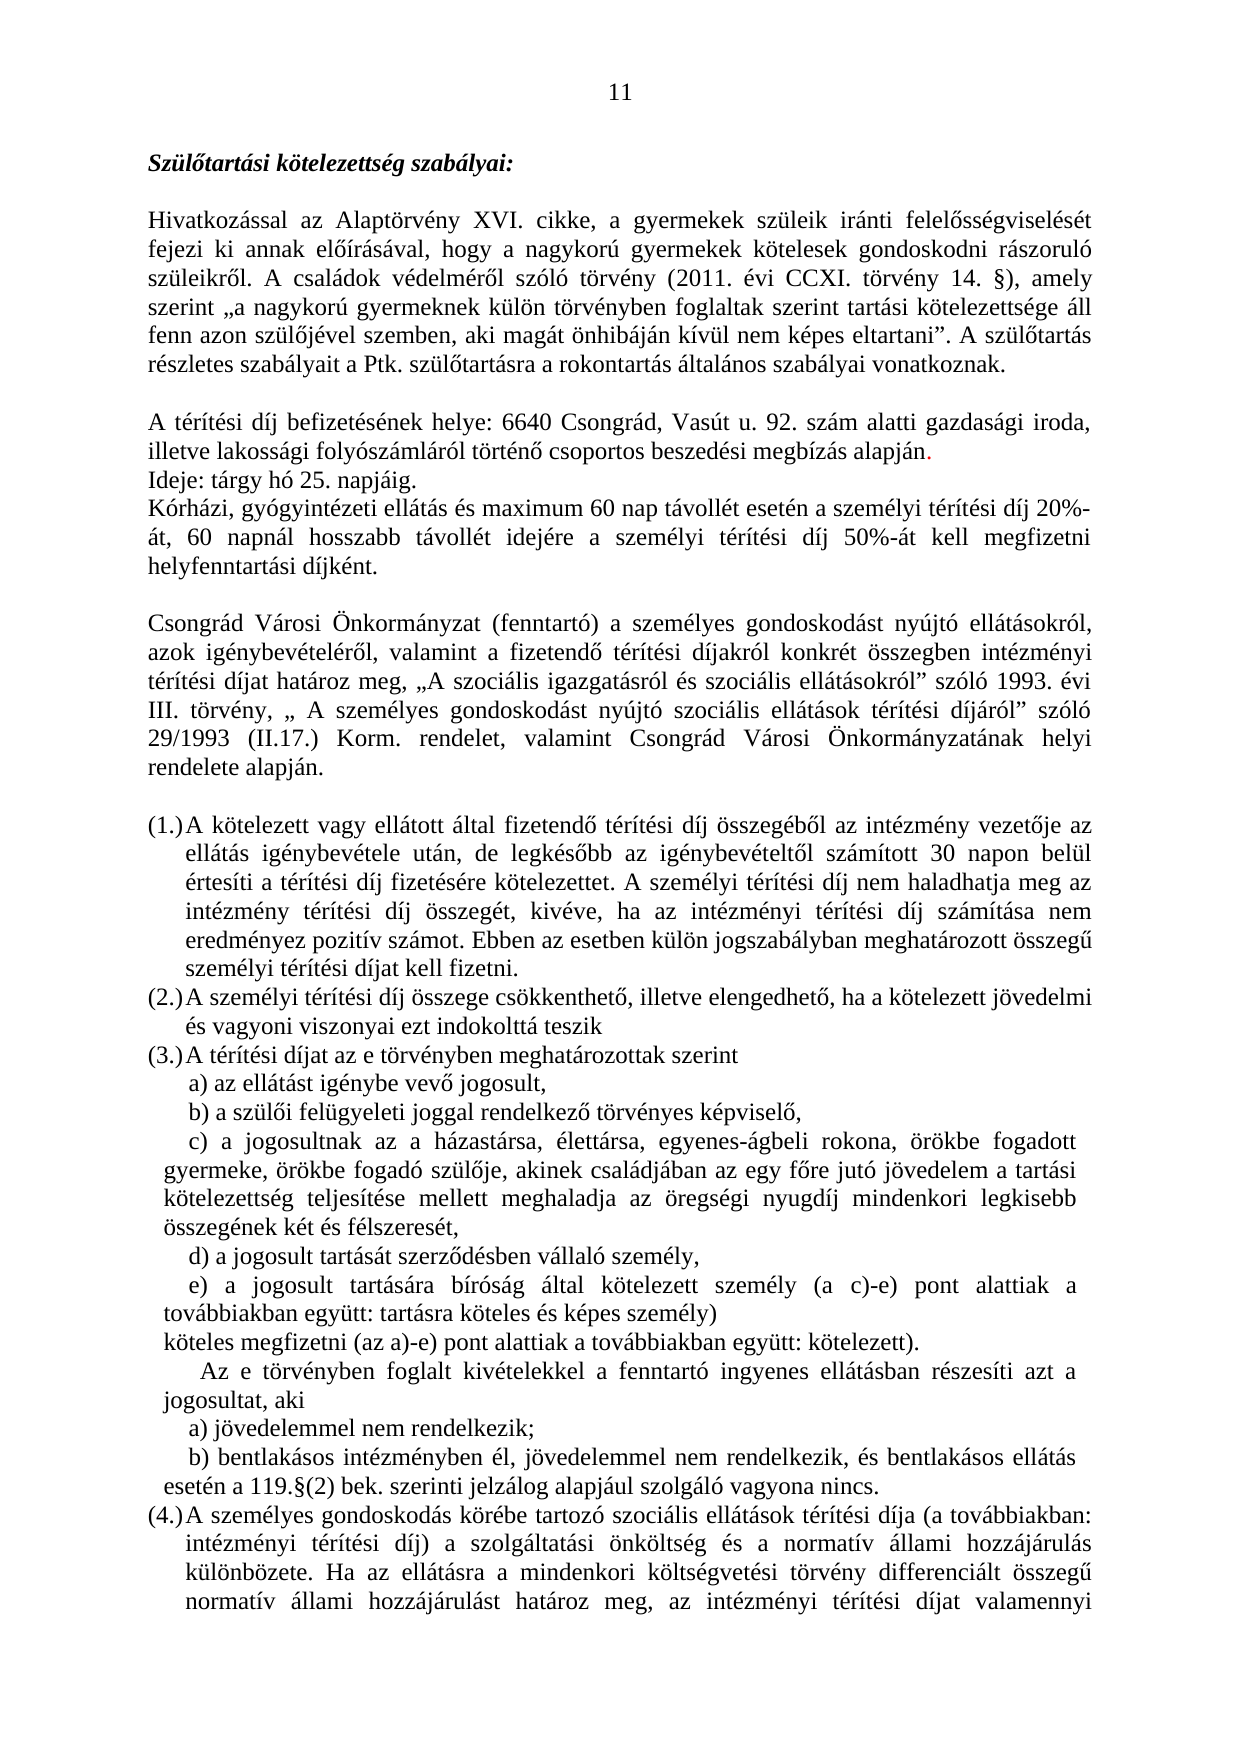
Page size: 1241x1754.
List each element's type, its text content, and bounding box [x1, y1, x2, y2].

text e) a jogosult tartására bíróság által kötelezett személy (a c)-e) pont alattiak a továbbiakban együtt: tartásra köteles és képes személy) [163, 1270, 1077, 1327]
text Ideje: tárgy hó 25. napjáig. [148, 465, 1093, 493]
text b) a szülői felügyeleti joggal rendelkező törvényes képviselő, [163, 1097, 1077, 1126]
list A kötelezett vagy ellátott által fizetendő térítési díj összegéből az intézmény vezetője az ellátás igénybevétele után, de legkésőbb az igénybevételtől számított 30 napon belül értesíti a térítési díj fizetésére kötelezettet. A személyi térítési díj nem haladhatja meg az intézmény térítési díj összegét, kivéve, ha az intézményi térítési díj számítása nem eredményez pozitív számot. Ebben az esetben külön jogszabályban meghatározott összegű személyi térítési díjat kell fizetni. [148, 810, 1093, 982]
text b) bentlakásos intézményben él, jövedelemmel nem rendelkezik, és bentlakásos ellátás esetén a 119.§(2) bek. szerinti jelzálog alapjául szolgáló vagyona nincs. [163, 1442, 1077, 1500]
text A térítési díj befizetésének helye: 6640 Csongrád, Vasút u. 92. szám alatti gazdasági iroda, illetve lakossági folyószámláról történő csoportos beszedési megbízás alapján. [148, 407, 1093, 465]
text köteles megfizetni (az a)-e) pont alattiak a továbbiakban együtt: kötelezett). [163, 1327, 1077, 1356]
text Az e törvényben foglalt kivételekkel a fenntartó ingyenes ellátásban részesíti azt a jogosultat, aki [163, 1356, 1077, 1413]
text Szülőtartási kötelezettség szabályai: [148, 148, 1093, 176]
text a) jövedelemmel nem rendelkezik; [163, 1413, 1077, 1442]
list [148, 1500, 1093, 1615]
text c) a jogosultnak az a házastársa, élettársa, egyenes-ágbeli rokona, örökbe fogadott gyermeke, örökbe fogadó szülője, akinek családjában az egy főre jutó jövedelem a tartási kötelezettség teljesítése mellett meghaladja az öregségi nyugdíj mindenkori legkisebb összegének két és félszeresét, [163, 1126, 1077, 1241]
list A személyi térítési díj összege csökkenthető, illetve elengedhető, ha a kötelezett jövedelmi és vagyoni viszonyai ezt indokolttá teszik [148, 982, 1093, 1040]
text d) a jogosult tartását szerződésben vállaló személy, [163, 1241, 1077, 1270]
text Csongrád Városi Önkormányzat (fenntartó) a személyes gondoskodást nyújtó ellátásokról, azok igénybevételéről, valamint a fizetendő térítési díjakról konkrét összegben intézményi térítési díjat határoz meg, „A szociális igazgatásról és szociális ellátásokról” szóló 1993. évi III. törvény, „ A személyes gondoskodást nyújtó szociális ellátások térítési díjáról” szóló 29/1993 (II.17.) Korm. rendelet, valamint Csongrád Városi Önkormányzatának helyi rendelete alapján. [148, 608, 1093, 781]
text Kórházi, gyógyintézeti ellátás és maximum 60 nap távollét esetén a személyi térítési díj 20%-át, 60 napnál hosszabb távollét idejére a személyi térítési díj 50%-át kell megfizetni helyfenntartási díjként. [148, 493, 1093, 580]
list A térítési díjat az e törvényben meghatározottak szerint [148, 1040, 1093, 1068]
text Hivatkozással az Alaptörvény XVI. cikke, a gyermekek szüleik iránti felelősségviselését fejezi ki annak előírásával, hogy a nagykorú gyermekek kötelesek gondoskodni rászoruló szüleikről. A családok védelméről szóló törvény (2011. évi CCXI. törvény 14. §), amely szerint „a nagykorú gyermeknek külön törvényben foglaltak szerint tartási kötelezettsége áll fenn azon szülőjével szemben, aki magát önhibáján kívül nem képes eltartani”. A szülőtartás részletes szabályait a Ptk. szülőtartásra a rokontartás általános szabályai vonatkoznak. [148, 206, 1093, 378]
text a) az ellátást igénybe vevő jogosult, [163, 1068, 1077, 1097]
